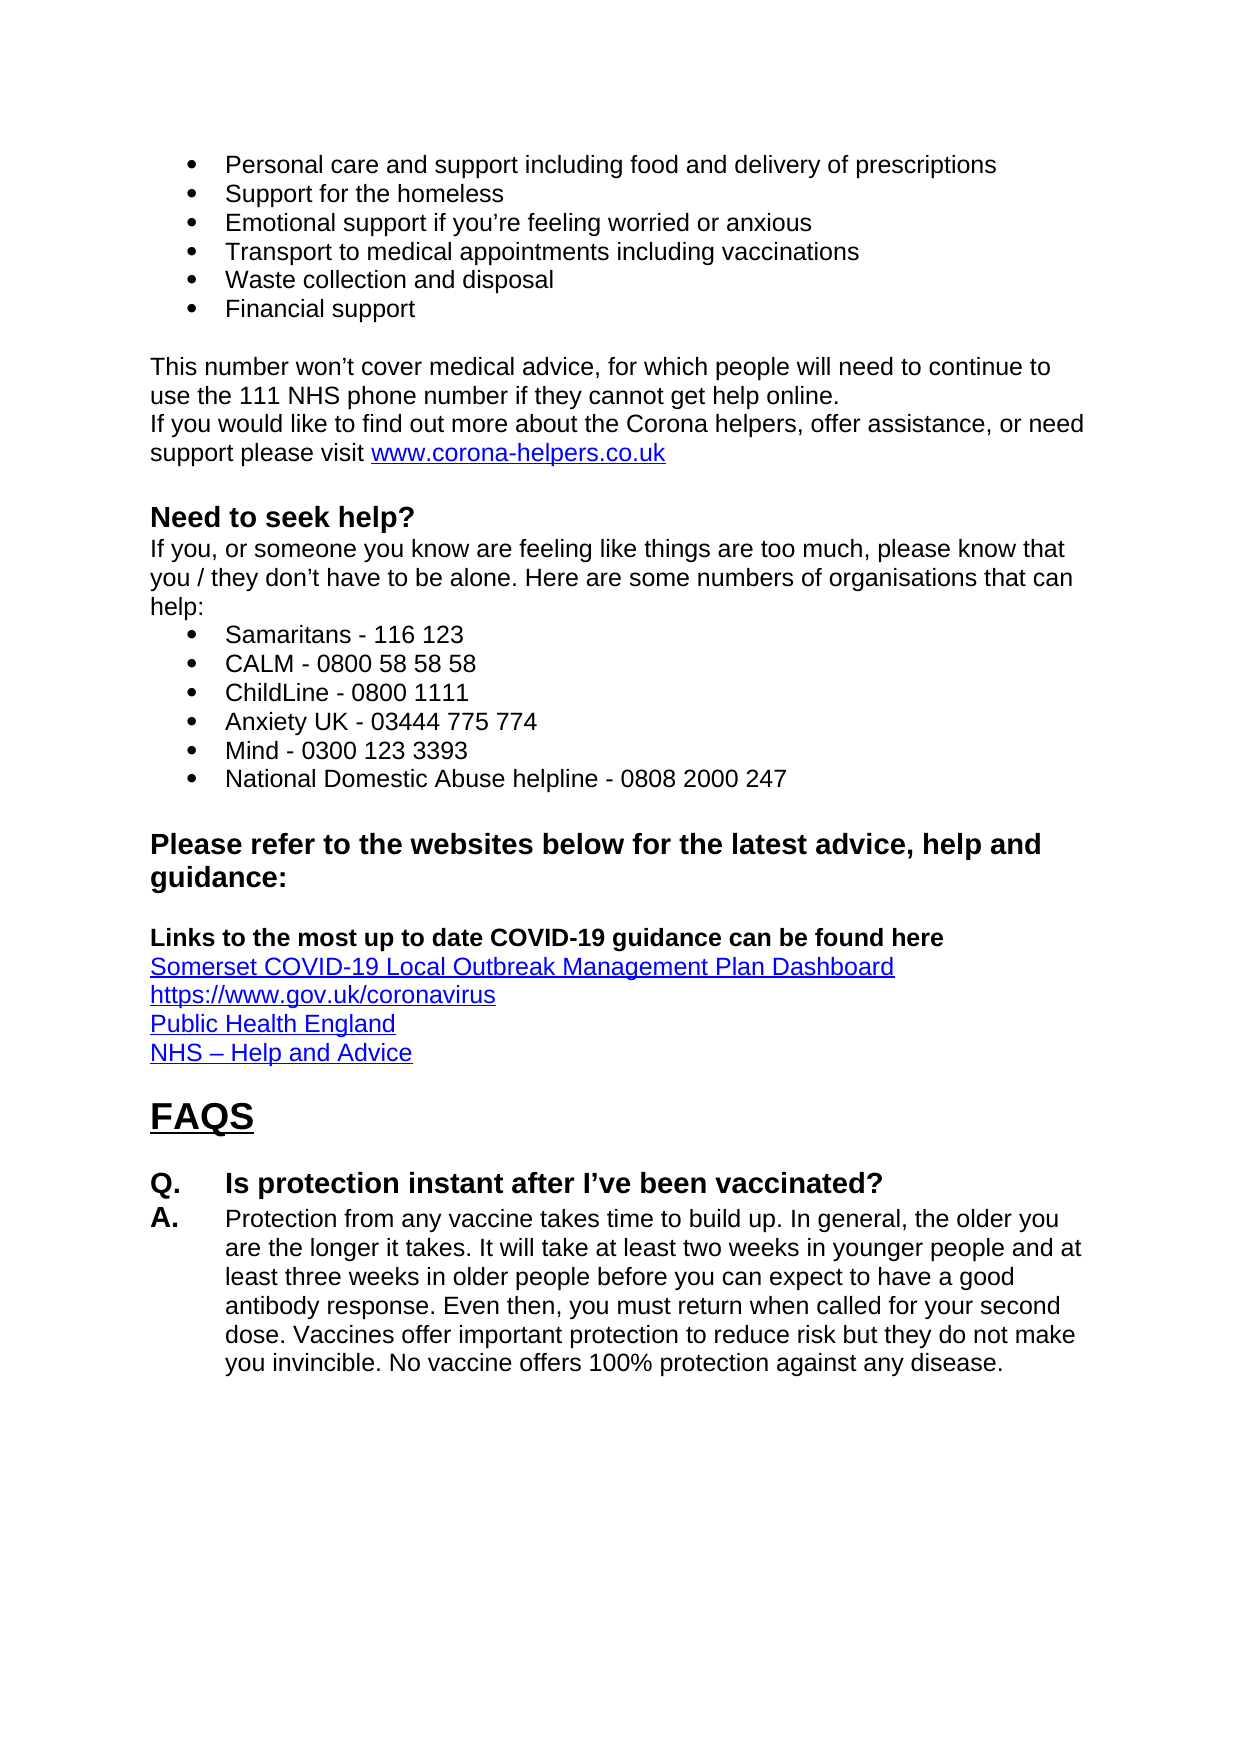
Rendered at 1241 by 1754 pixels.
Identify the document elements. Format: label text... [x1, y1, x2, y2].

list Samaritans - 116 123 [187, 620, 1090, 649]
list CALM - 0800 58 58 58 [187, 649, 1090, 678]
list Mind - 0300 123 3393 [187, 736, 1090, 764]
text A. Protection from any vaccine takes time to build up. In general, the older you are the longer it takes. It will take at least two weeks in younger people and at least three weeks in older people before you can expect to have a good antibody response. Even then, you must return when called for your second dose. Vaccines offer important protection to reduce risk but they do not make you invincible. No vaccine offers 100% protection against any disease. [150, 1200, 1090, 1377]
text If you, or someone you know are feeling like things are too much, please know that you / they don’t have to be alone. Here are some numbers of organisations that can help: [150, 534, 1090, 620]
list National Domestic Abuse helpline - 0808 2000 247 [187, 764, 1090, 793]
text Please refer to the websites below for the latest advice, help and guidance: [150, 827, 1090, 894]
list Anxiety UK - 03444 775 774 [187, 707, 1090, 736]
text NHS – Help and Advice [150, 1038, 1090, 1066]
text Public Health England [150, 1009, 1090, 1038]
text Q. Is protection instant after I’ve been vaccinated? [150, 1166, 1090, 1200]
list Personal care and support including food and delivery of prescriptions [187, 150, 1090, 179]
list ChildLine - 0800 1111 [187, 678, 1090, 707]
text FAQS [150, 1094, 1090, 1138]
text Somerset COVID-19 Local Outbreak Management Plan Dashboard [150, 951, 1090, 980]
text Need to seek help? [150, 500, 1090, 534]
list Financial support [187, 294, 1090, 323]
text If you would like to find out more about the Corona helpers, offer assistance, or need support please visit www.corona-helpers.co.uk [150, 409, 1090, 467]
list Support for the homeless [187, 179, 1090, 208]
list Emotional support if you’re feeling worried or anxious [187, 208, 1090, 237]
text This number won’t cover medical advice, for which people will need to continue to use the 111 NHS phone number if they cannot get help online. [150, 352, 1090, 409]
text Links to the most up to date COVID-19 guidance can be found here [150, 923, 1090, 951]
list Transport to medical appointments including vaccinations [187, 237, 1090, 265]
text https://www.gov.uk/coronavirus [150, 980, 1090, 1009]
list Waste collection and disposal [187, 265, 1090, 294]
